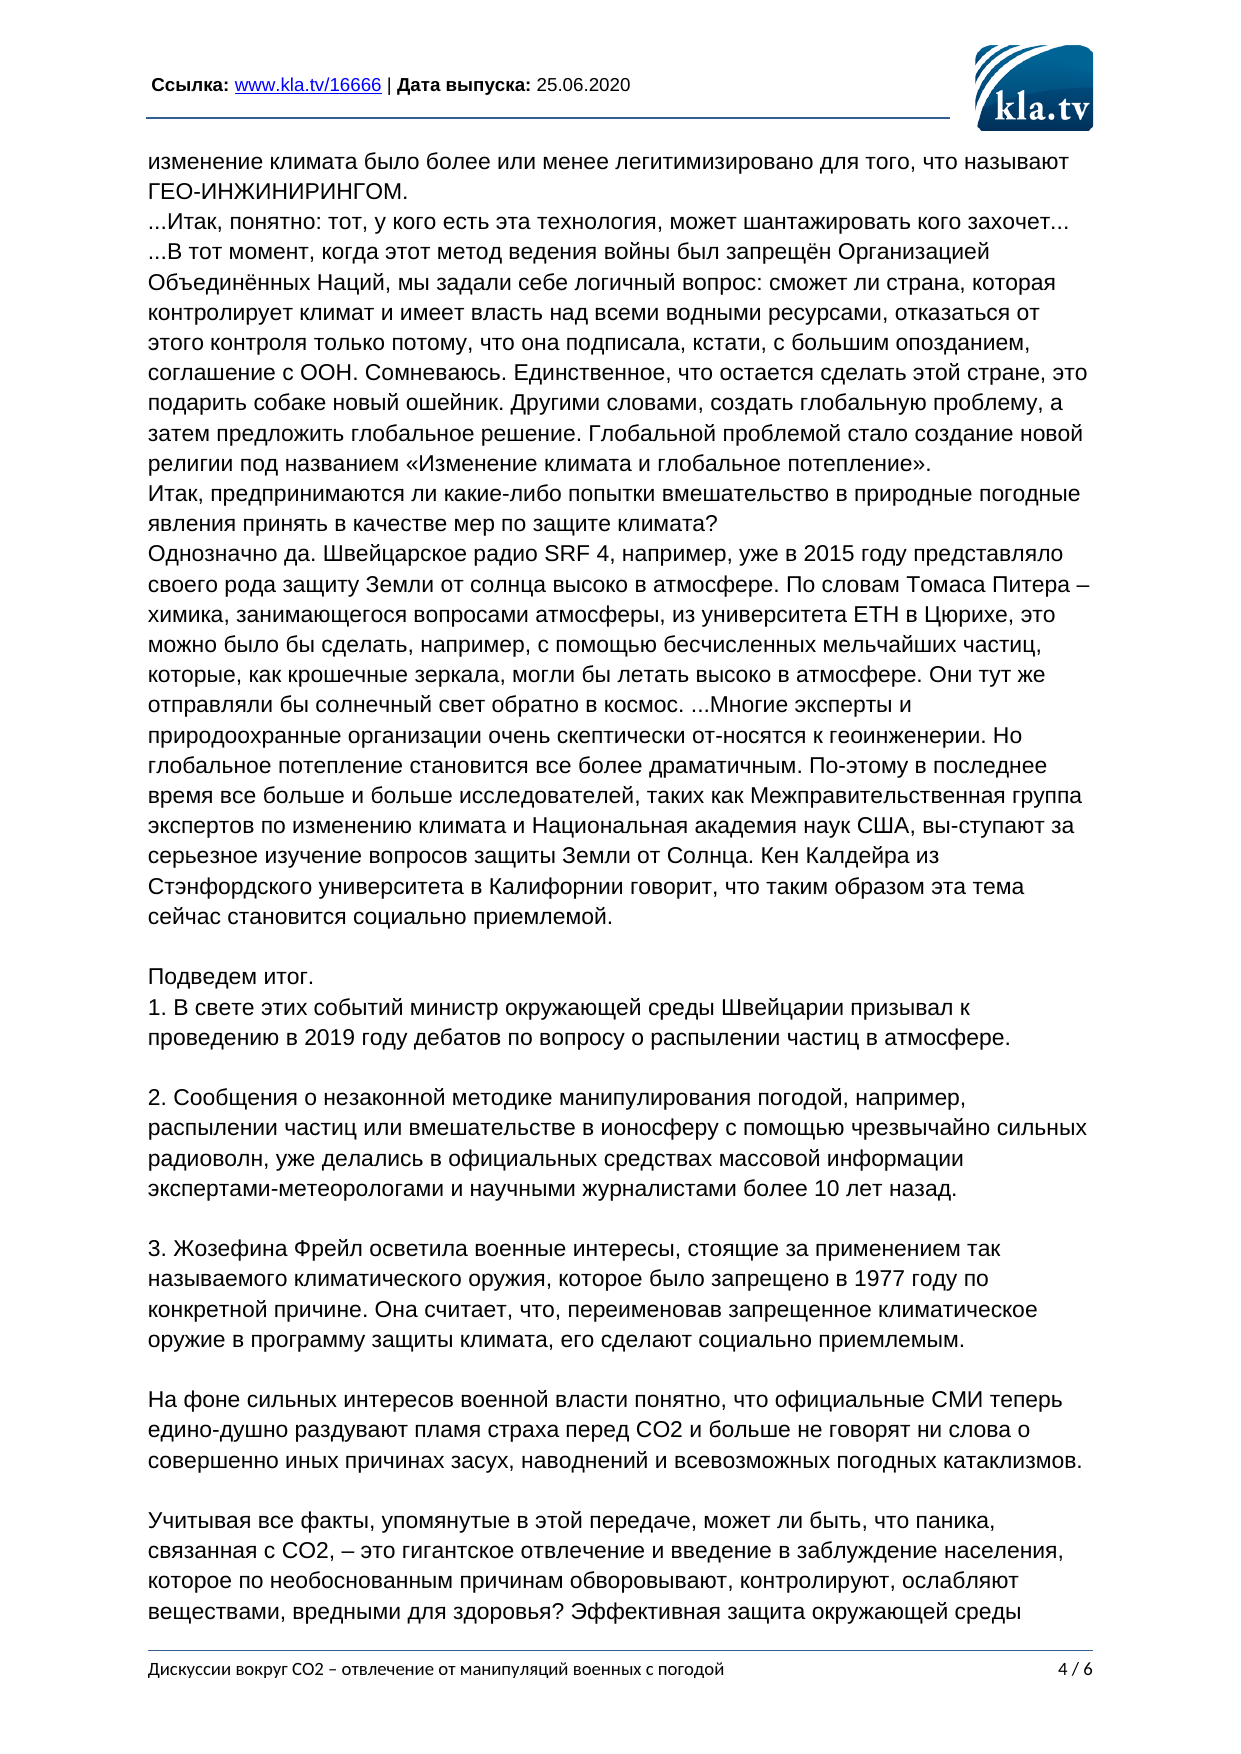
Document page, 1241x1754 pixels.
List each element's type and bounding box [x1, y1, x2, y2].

text [148, 148, 1093, 1624]
